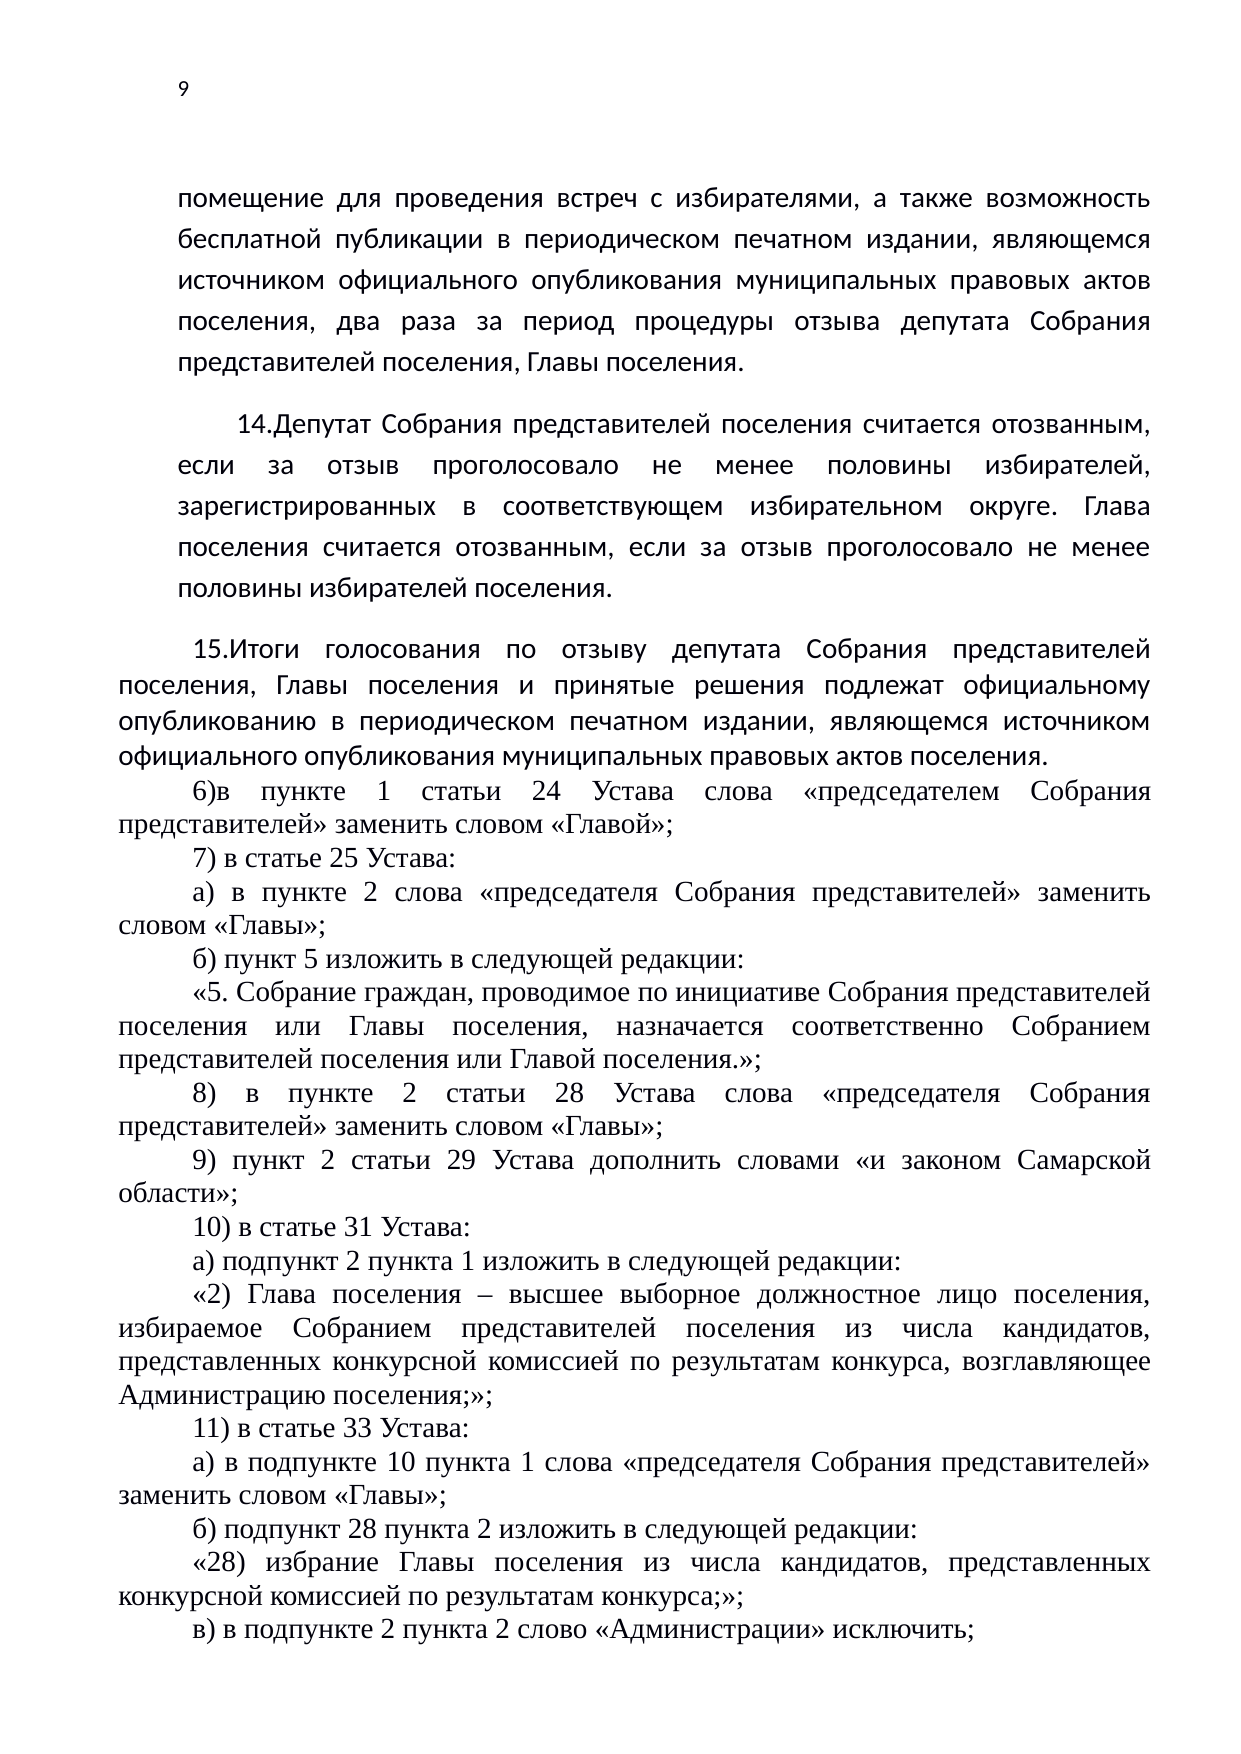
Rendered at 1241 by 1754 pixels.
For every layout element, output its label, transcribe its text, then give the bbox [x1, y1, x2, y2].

text а) в подпункте 10 пункта 1 слова «председателя Собрания представителей» заменить словом «Главы»; [118, 1444, 1152, 1511]
text 14.Депутат Собрания представителей поселения считается отозванным, если за отзыв проголосовало не менее половины избирателей, зарегистрированных в соответствующем избирательном округе. Глава поселения считается отозванным, если за отзыв проголосовало не менее половины избирателей поселения. [177, 405, 1152, 604]
text «28) избрание Главы поселения из числа кандидатов, представленных конкурсной комиссией по результатам конкурса;»; [118, 1544, 1152, 1612]
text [177, 179, 1152, 379]
text а) в пункте 2 слова «председателя Собрания представителей» заменить словом «Главы»; [118, 874, 1152, 941]
text а) подпункт 2 пункта 1 изложить в следующей редакции: [118, 1243, 1152, 1276]
text «5. Собрание граждан, проводимое по инициативе Собрания представителей поселения или Главы поселения, назначается соответственно Собранием представителей поселения или Главой поселения.»; [118, 974, 1152, 1075]
text 9) пункт 2 статьи 29 Устава дополнить словами «и законом Самарской области»; [118, 1142, 1152, 1209]
text 11) в статье 33 Устава: [118, 1410, 1152, 1444]
text 15.Итоги голосования по отзыву депутата Собрания представителей поселения, Главы поселения и принятые решения подлежат официальному опубликованию в периодическом печатном издании, являющемся источником официального опубликования муниципальных правовых актов поселения. [118, 631, 1152, 773]
text в) в подпункте 2 пункта 2 слово «Администрации» исключить; [118, 1612, 1152, 1645]
text 10) в статье 31 Устава: [118, 1209, 1152, 1243]
text б) пункт 5 изложить в следующей редакции: [118, 941, 1152, 974]
text 6)в пункте 1 статьи 24 Устава слова «председателем Собрания представителей» заменить словом «Главой»; [118, 773, 1152, 840]
text 8) в пункте 2 статьи 28 Устава слова «председателя Собрания представителей» заменить словом «Главы»; [118, 1075, 1152, 1142]
text «2) Глава поселения – высшее выборное должностное лицо поселения, избираемое Собранием представителей поселения из числа кандидатов, представленных конкурсной комиссией по результатам конкурса, возглавляющее Администрацию поселения;»; [118, 1276, 1152, 1410]
text 7) в статье 25 Устава: [118, 840, 1152, 874]
text б) подпункт 28 пункта 2 изложить в следующей редакции: [118, 1511, 1152, 1544]
